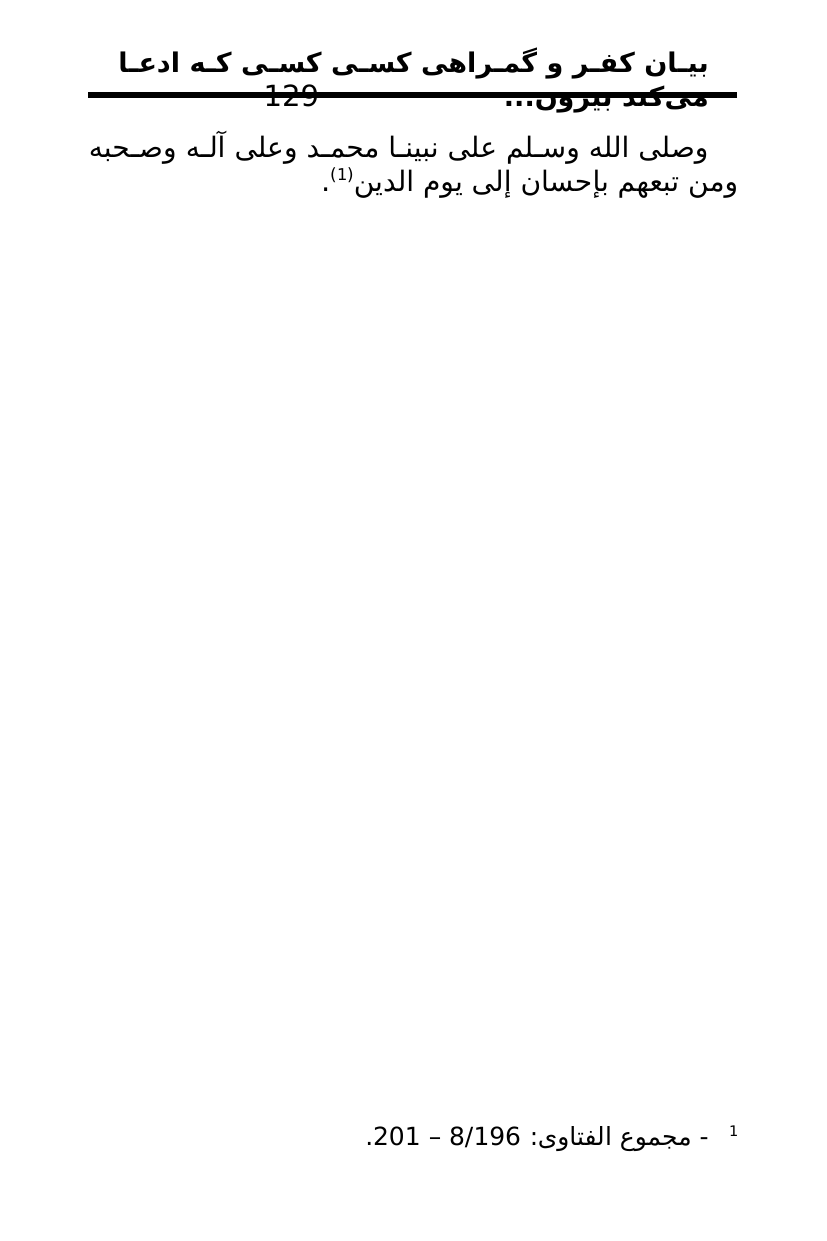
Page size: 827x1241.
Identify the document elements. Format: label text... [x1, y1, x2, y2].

text وصلی الله وسلم علی نبینا محمد وعلی آله وصحبه ومن تبعهم بإحسان إلی یوم الدین(). [89, 132, 738, 198]
